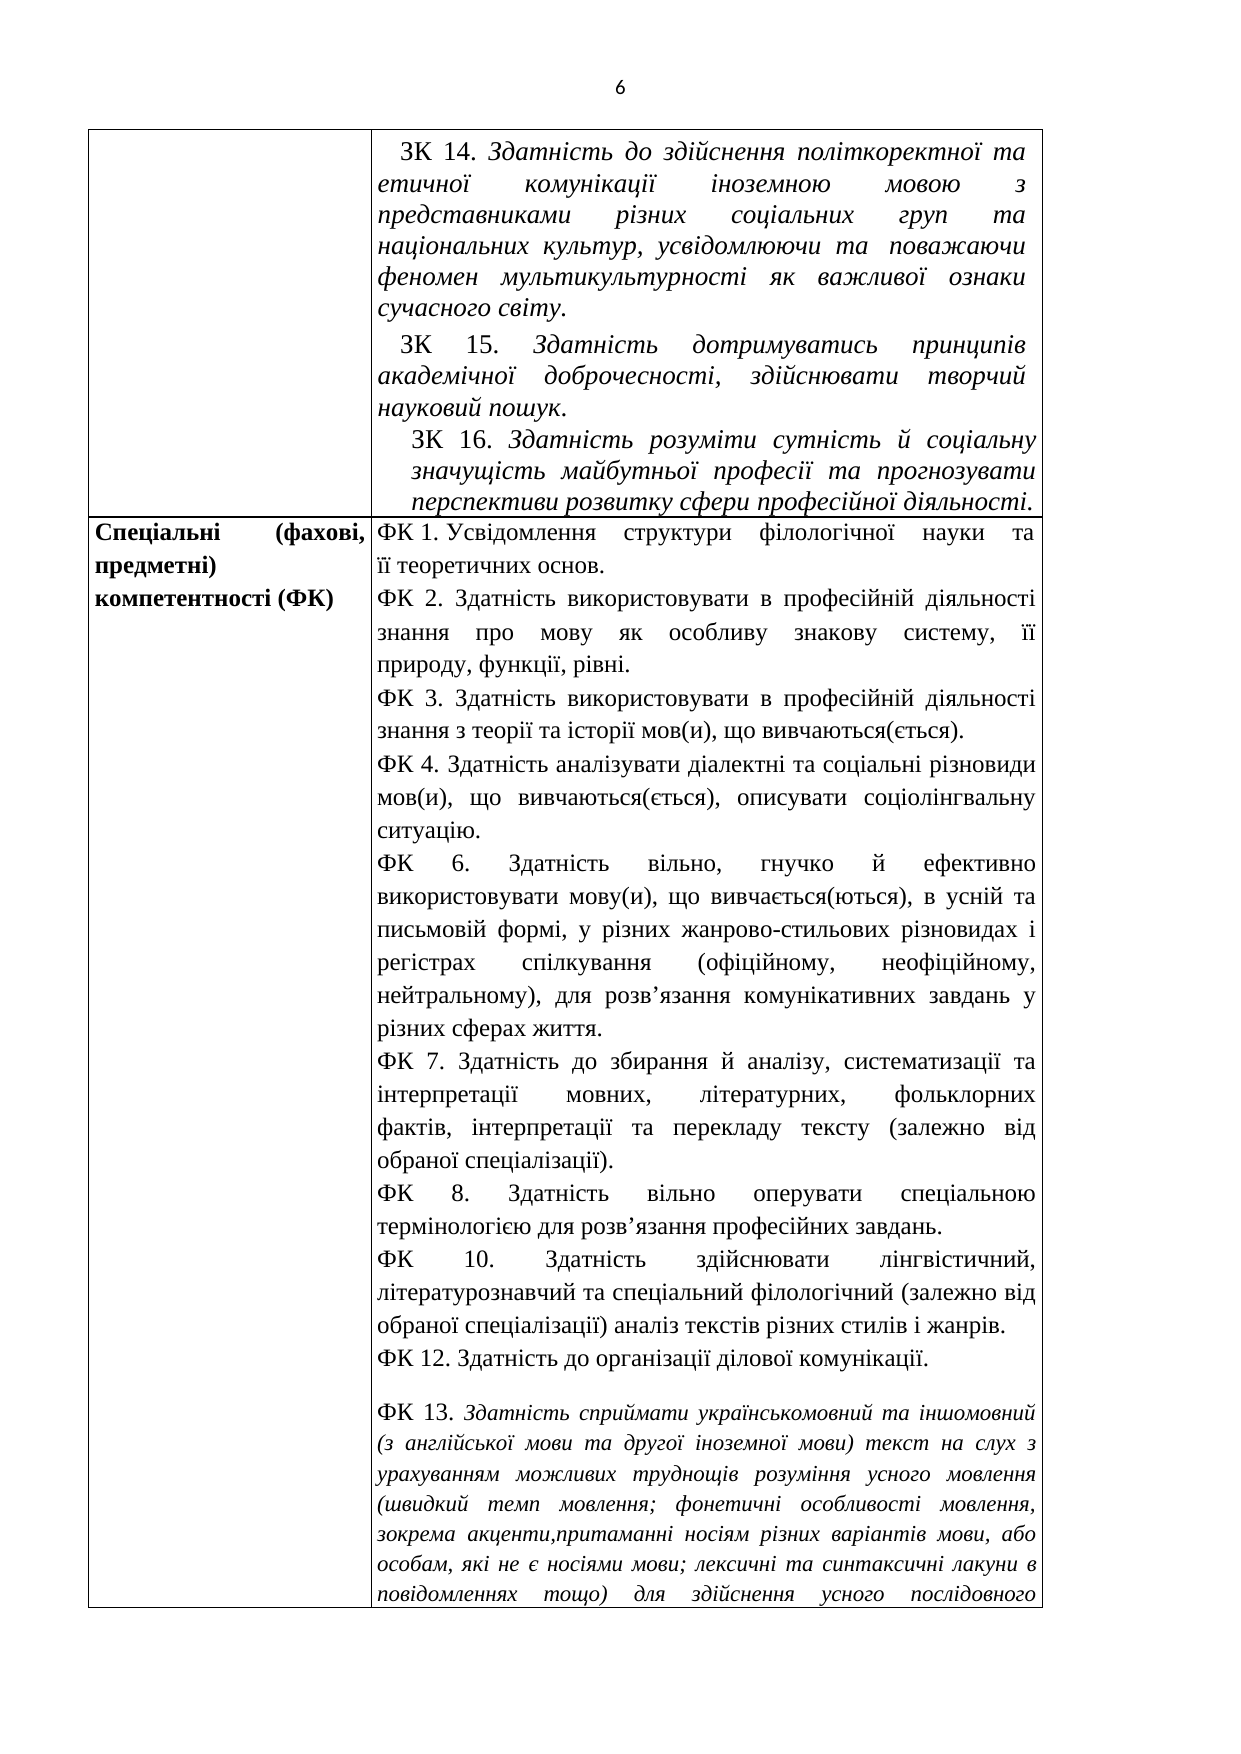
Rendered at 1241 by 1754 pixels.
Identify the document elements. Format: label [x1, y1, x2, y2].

table_cell [89, 518, 371, 1607]
table_cell [372, 130, 1042, 516]
table_cell [372, 518, 1042, 1607]
table_cell [89, 130, 371, 516]
